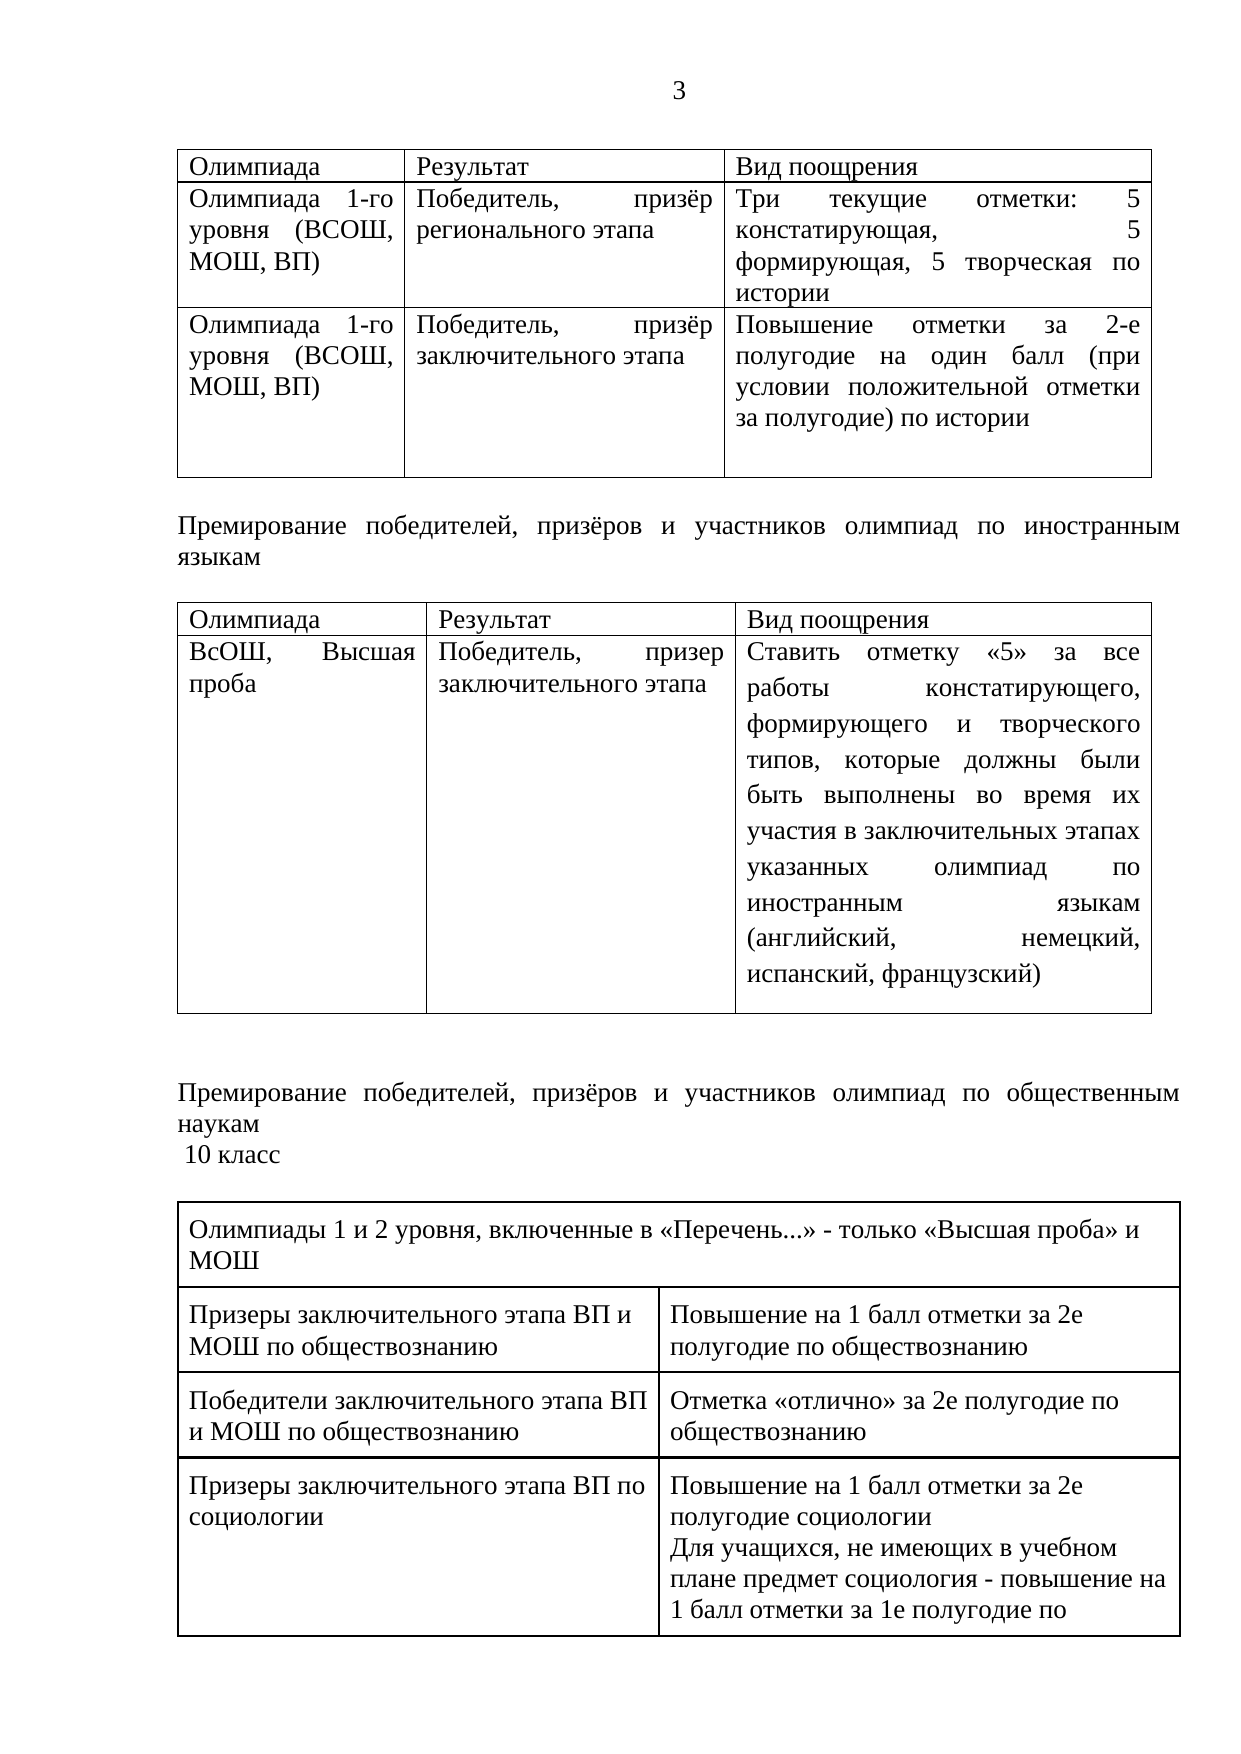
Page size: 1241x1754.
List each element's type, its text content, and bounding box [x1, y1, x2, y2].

table_cell Олимпиада 1-го уровня (ВСОШ, МОШ, ВП) [178, 308, 404, 477]
text Премирование победителей, призёров и участников олимпиад по общественным наукам [177, 1076, 1181, 1138]
table_cell Победитель, призер заключительного этапа [427, 636, 735, 1013]
table_cell Ставить отметку «5» за все работы констатирующего, формирующего и творческого типов, которые должны были быть выполнены во время их участия в заключительных этапах указанных олимпиад по иностранным языкам (английский, немецкий, испанский, французский) [736, 636, 1151, 1013]
table_cell Победитель, призёр регионального этапа [405, 183, 724, 307]
table_header Олимпиада [178, 603, 426, 634]
table_cell ВсОШ, Высшая проба [178, 636, 426, 1013]
table_cell Отметка «отлично» за 2е полугодие по обществознанию [660, 1373, 1179, 1456]
table_cell Победители заключительного этапа ВП и МОШ по обществознанию [179, 1373, 658, 1456]
table_cell Олимпиада 1-го уровня (ВСОШ, МОШ, ВП) [178, 183, 404, 307]
text Премирование победителей, призёров и участников олимпиад по иностранным языкам [177, 509, 1181, 571]
table_header Олимпиада [178, 150, 404, 181]
text 10 класс [177, 1138, 1181, 1170]
table_cell Победитель, призёр заключительного этапа [405, 308, 724, 477]
table_header Олимпиады 1 и 2 уровня, включенные в «Перечень...» - только «Высшая проба» и МОШ [179, 1203, 1179, 1286]
table_cell Призеры заключительного этапа ВП и МОШ по обществознанию [179, 1288, 658, 1371]
table_cell Повышение отметки за 2-е полугодие на один балл (при условии положительной отметки за полугодие) по истории [725, 308, 1151, 477]
table_cell Повышение на 1 балл отметки за 2е полугодие по обществознанию [660, 1288, 1179, 1371]
table_cell Три текущие отметки: 5 констатирующая, 5 формирующая, 5 творческая по истории [725, 183, 1151, 307]
table_header Результат [405, 150, 724, 181]
table_header Вид поощрения [736, 603, 1151, 634]
table_header Результат [427, 603, 735, 634]
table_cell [179, 1459, 658, 1635]
table_header Вид поощрения [725, 150, 1151, 181]
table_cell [660, 1459, 1179, 1635]
